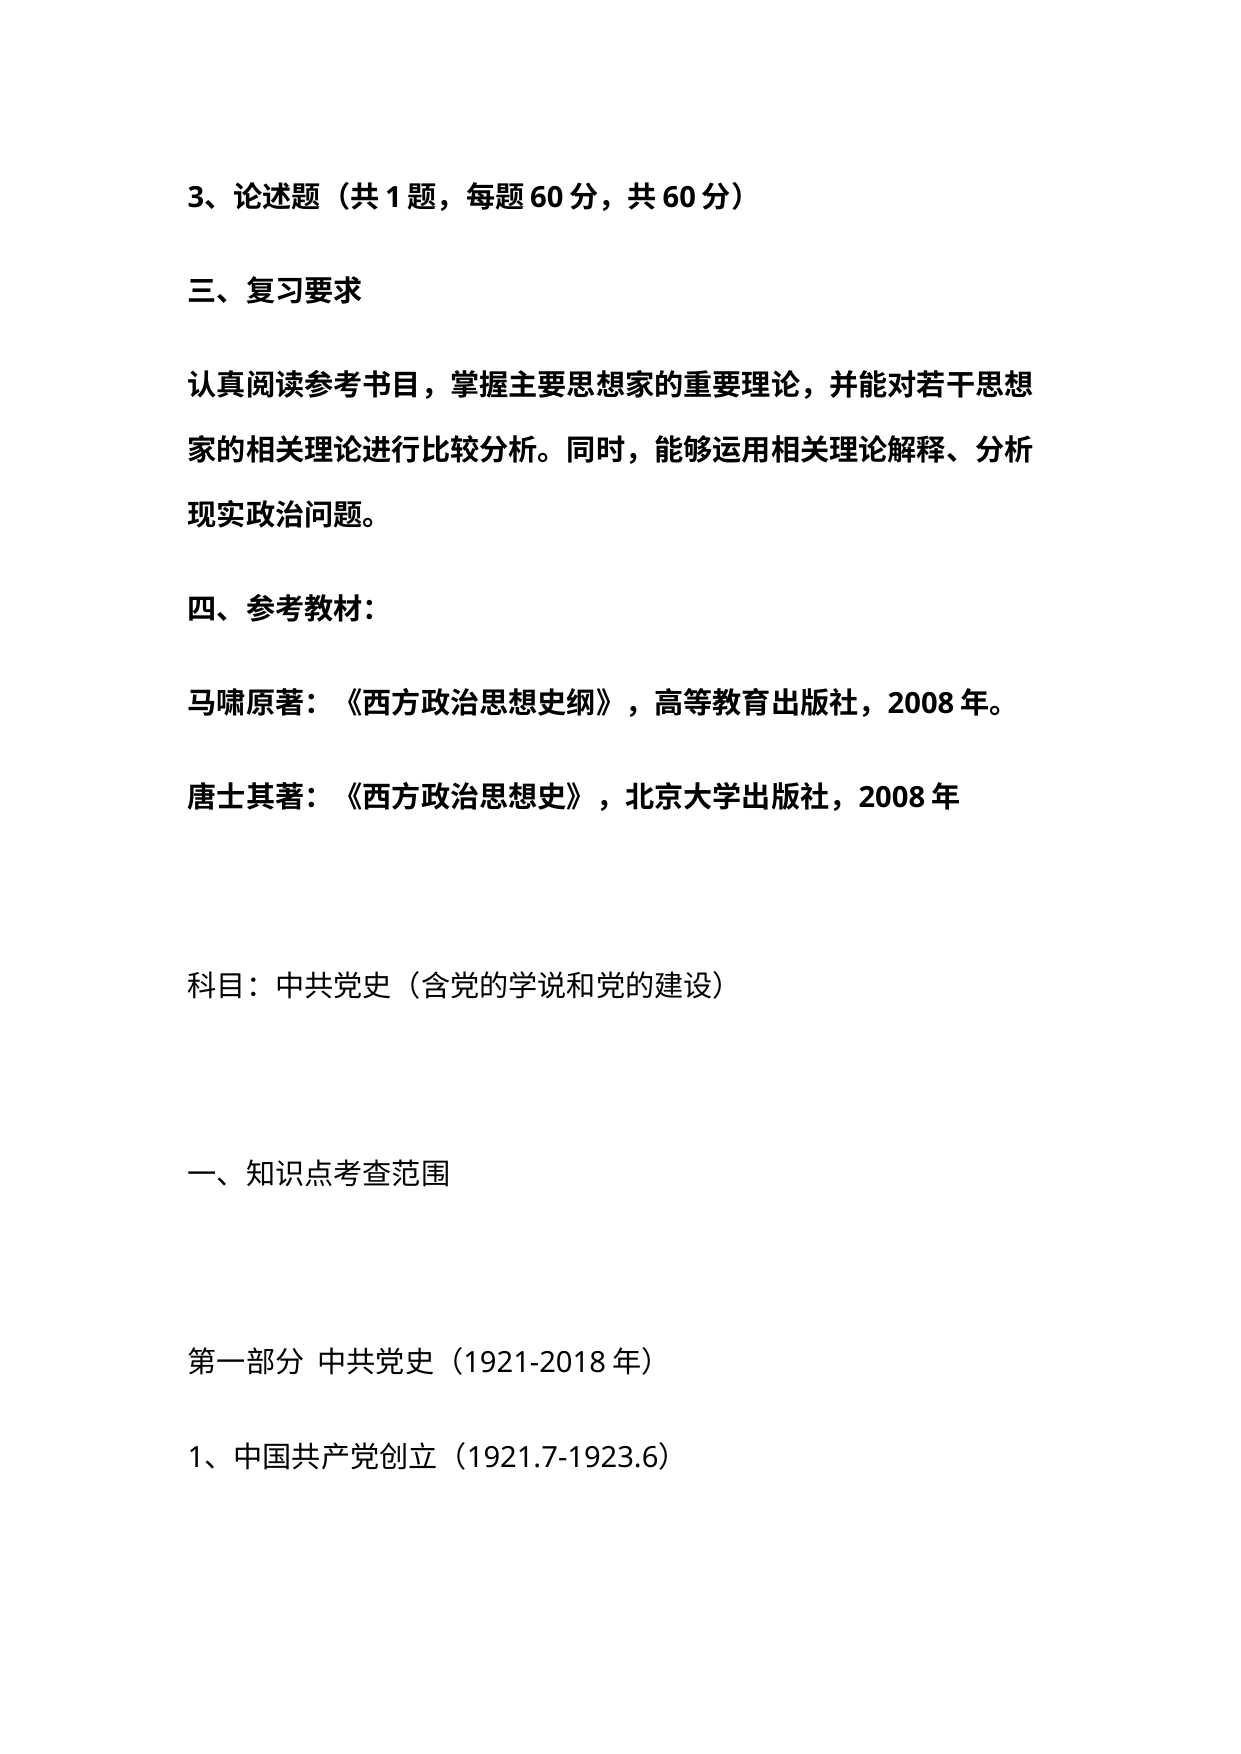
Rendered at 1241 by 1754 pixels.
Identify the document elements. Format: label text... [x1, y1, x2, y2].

text 一、知识点考查范围 [187, 1139, 1053, 1204]
text 认真阅读参考书目，掌握主要思想家的重要理论，并能对若干思想家的相关理论进行比较分析。同时，能够运用相关理论解释、分析现实政治问题。 [187, 350, 1053, 545]
text 马啸原著：《西方政治思想史纲》，高等教育出版社，2008年。 [187, 669, 1053, 734]
text 第一部分 中共党史（1921-2018年） [187, 1328, 1053, 1393]
text 3、论述题（共1题，每题60分，共60分） [187, 162, 1053, 227]
text 唐士其著：《西方政治思想史》，北京大学出版社，2008年 [187, 763, 1053, 828]
text 四、参考教材： [187, 574, 1053, 639]
text 科目：中共党史（含党的学说和党的建设） [187, 951, 1053, 1016]
text 1、中国共产党创立（1921.7-1923.6） [187, 1422, 1053, 1487]
text 三、复习要求 [187, 256, 1053, 321]
